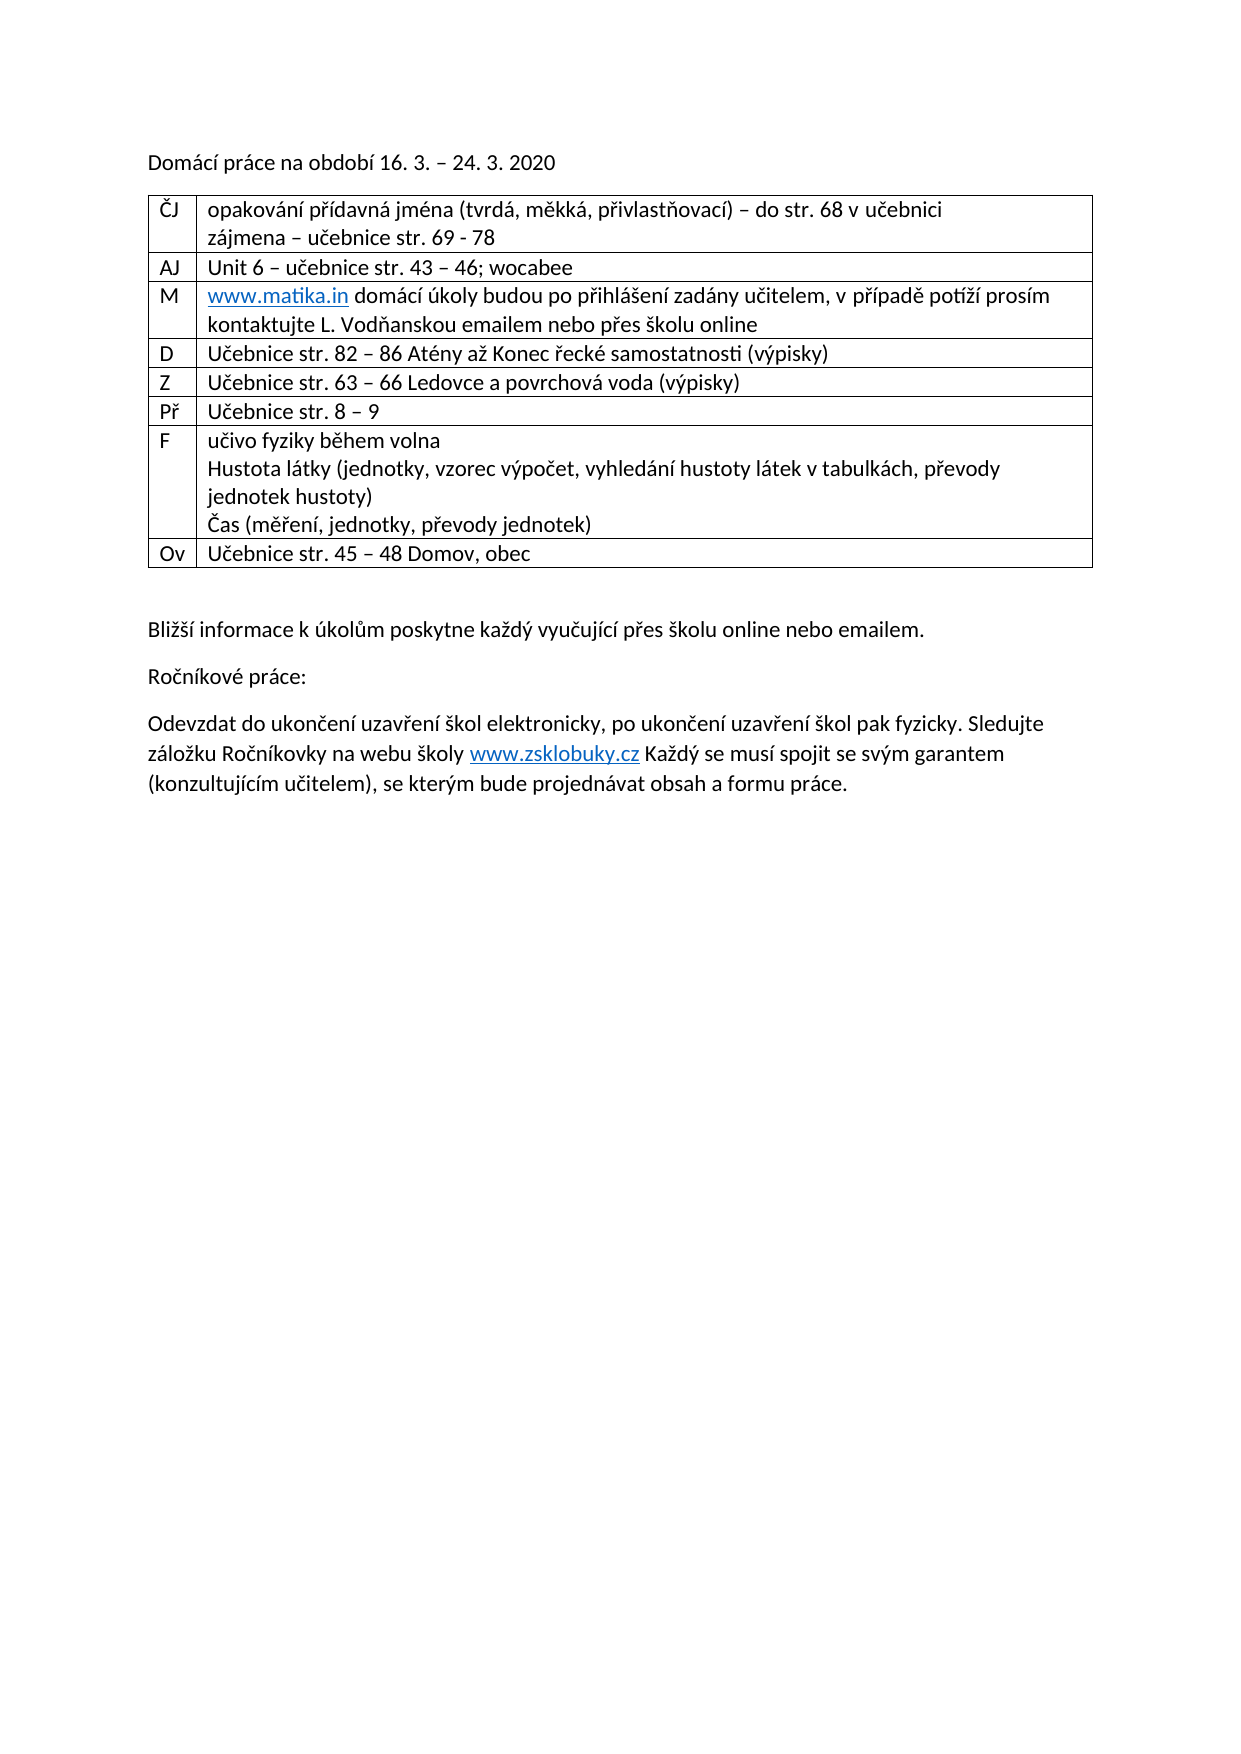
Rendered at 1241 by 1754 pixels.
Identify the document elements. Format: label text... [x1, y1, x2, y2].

table_cell Unit 6 – učebnice str. 43 – 46; wocabee [197, 253, 1092, 281]
table_header ČJ [149, 196, 196, 252]
table_cell F [149, 426, 196, 538]
table_cell www.matika.in domácí úkoly budou po přihlášení zadány učitelem, v případě potíží prosím kontaktujte L. Vodňanskou emailem nebo přes školu online [197, 282, 1092, 338]
text Odevzdat do ukončení uzavření škol elektronicky, po ukončení uzavření škol pak fyzicky. Sledujte záložku Ročníkovky na webu školy www.zsklobuky.cz Každý se musí spojit se svým garantem (konzultujícím učitelem), se kterým bude projednávat obsah a formu práce. [148, 709, 1093, 797]
table_cell Ov [149, 539, 196, 567]
table_cell Učebnice str. 8 – 9 [197, 397, 1092, 425]
table_cell Učebnice str. 63 – 66 Ledovce a povrchová voda (výpisky) [197, 368, 1092, 396]
text Domácí práce na období 16. 3. – 24. 3. 2020 [148, 148, 1093, 176]
table_cell Z [149, 368, 196, 396]
text Bližší informace k úkolům poskytne každý vyučující přes školu online nebo emailem. [148, 615, 1093, 643]
table_cell učivo fyziky během volna Hustota látky (jednotky, vzorec výpočet, vyhledání hustoty látek v tabulkách, převody jednotek hustoty) Čas (měření, jednotky, převody jednotek) [197, 426, 1092, 538]
table_header opakování přídavná jména (tvrdá, měkká, přivlastňovací) – do str. 68 v učebnici zájmena – učebnice str. 69 - 78 [197, 196, 1092, 252]
table_cell AJ [149, 253, 196, 281]
text Ročníkové práce: [148, 662, 1093, 690]
table_cell Učebnice str. 82 – 86 Atény až Konec řecké samostatnosti (výpisky) [197, 339, 1092, 367]
table_cell M [149, 282, 196, 338]
table_cell Učebnice str. 45 – 48 Domov, obec [197, 539, 1092, 567]
table_cell D [149, 339, 196, 367]
table_cell Př [149, 397, 196, 425]
